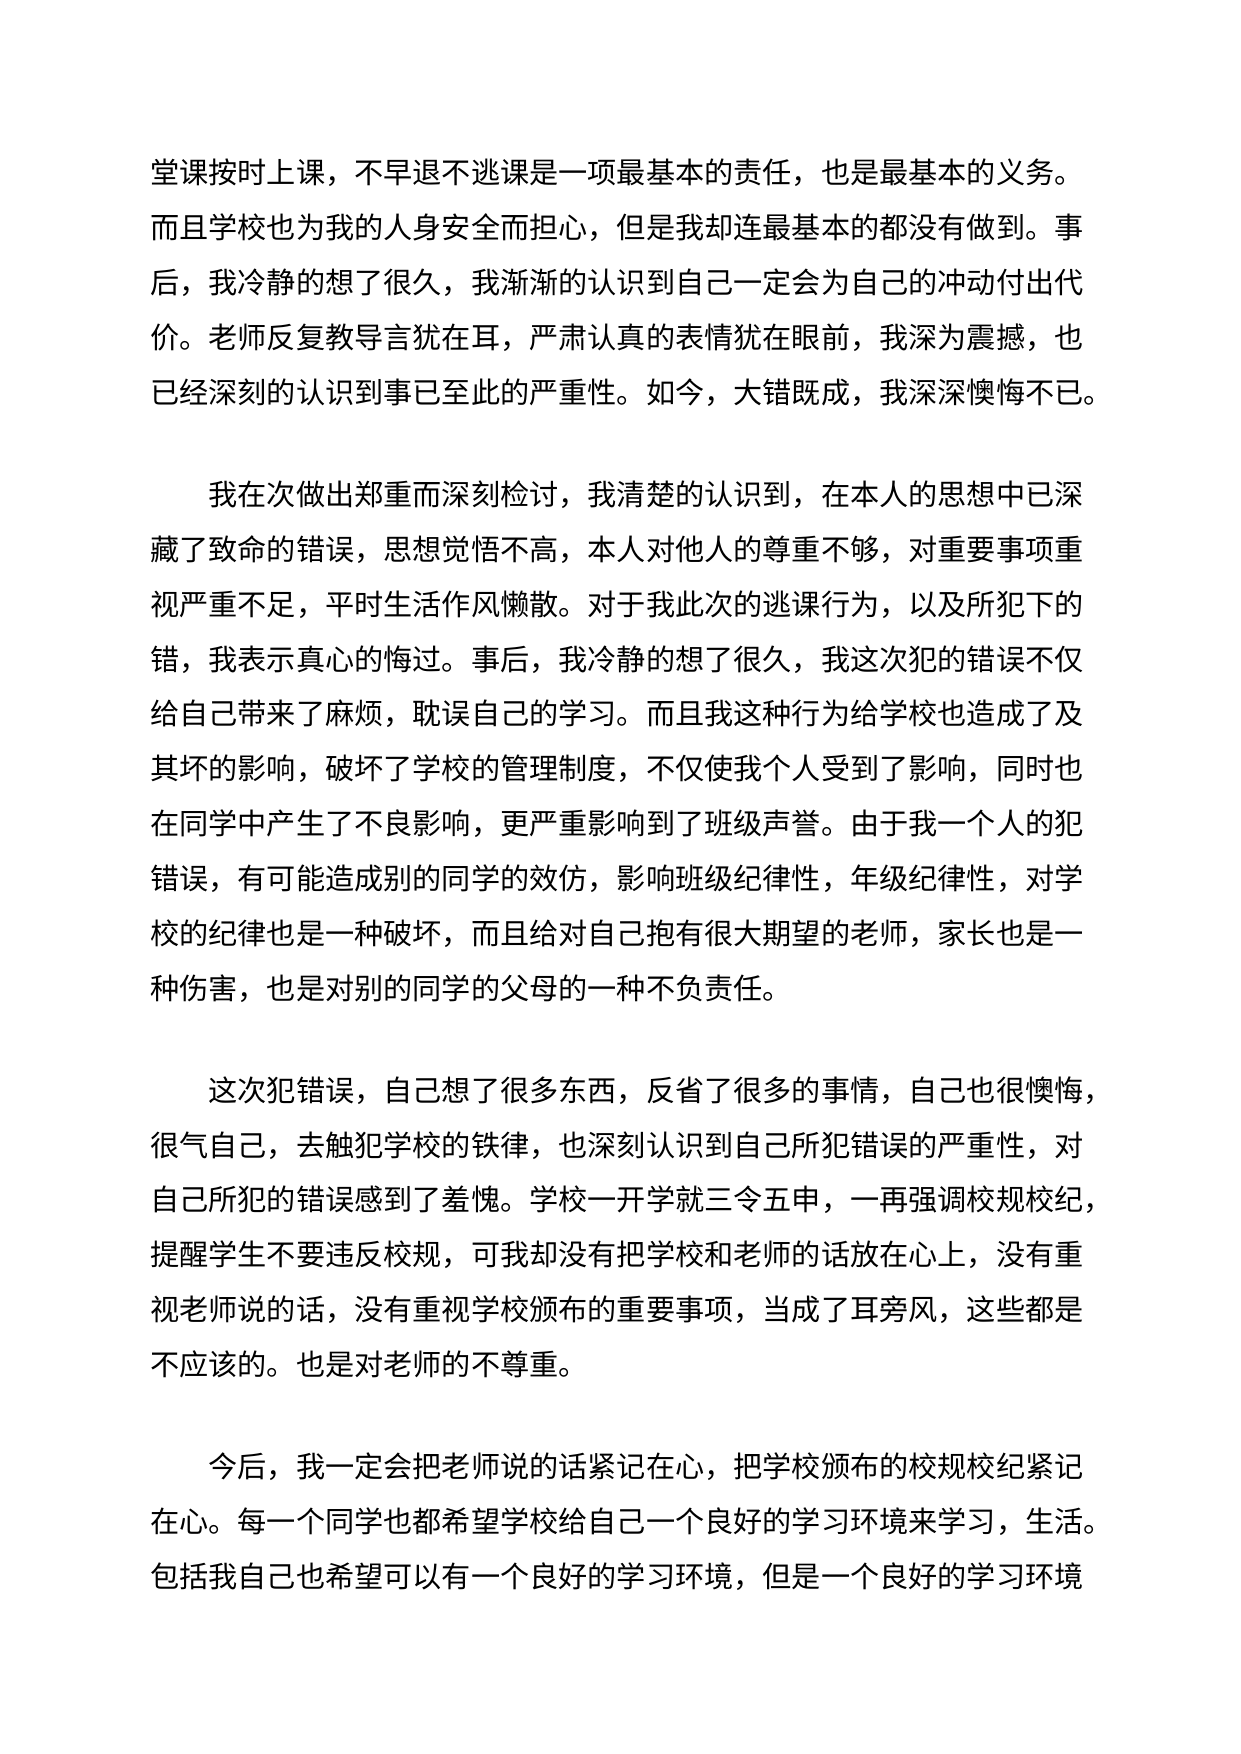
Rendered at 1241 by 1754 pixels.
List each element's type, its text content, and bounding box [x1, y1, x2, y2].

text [150, 1443, 1090, 1596]
text 我在次做出郑重而深刻检讨，我清楚的认识到，在本人的思想中已深藏了致命的错误，思想觉悟不高，本人对他人的尊重不够，对重要事项重视严重不足，平时生活作风懒散。对于我此次的逃课行为，以及所犯下的错，我表示真心的悔过。事后，我冷静的想了很久，我这次犯的错误不仅给自己带来了麻烦，耽误自己的学习。而且我这种行为给学校也造成了及其坏的影响，破坏了学校的管理制度，不仅使我个人受到了影响，同时也在同学中产生了不良影响，更严重影响到了班级声誉。由于我一个人的犯错误，有可能造成别的同学的效仿，影响班级纪律性，年级纪律性，对学校的纪律也是一种破坏，而且给对自己抱有很大期望的老师，家长也是一种伤害，也是对别的同学的父母的一种不负责任。 [150, 471, 1090, 1008]
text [150, 150, 1090, 412]
text 这次犯错误，自己想了很多东西，反省了很多的事情，自己也很懊悔，很气自己，去触犯学校的铁律，也深刻认识到自己所犯错误的严重性，对自己所犯的错误感到了羞愧。学校一开学就三令五申，一再强调校规校纪，提醒学生不要违反校规，可我却没有把学校和老师的话放在心上，没有重视老师说的话，没有重视学校颁布的重要事项，当成了耳旁风，这些都是不应该的。也是对老师的不尊重。 [150, 1067, 1090, 1384]
